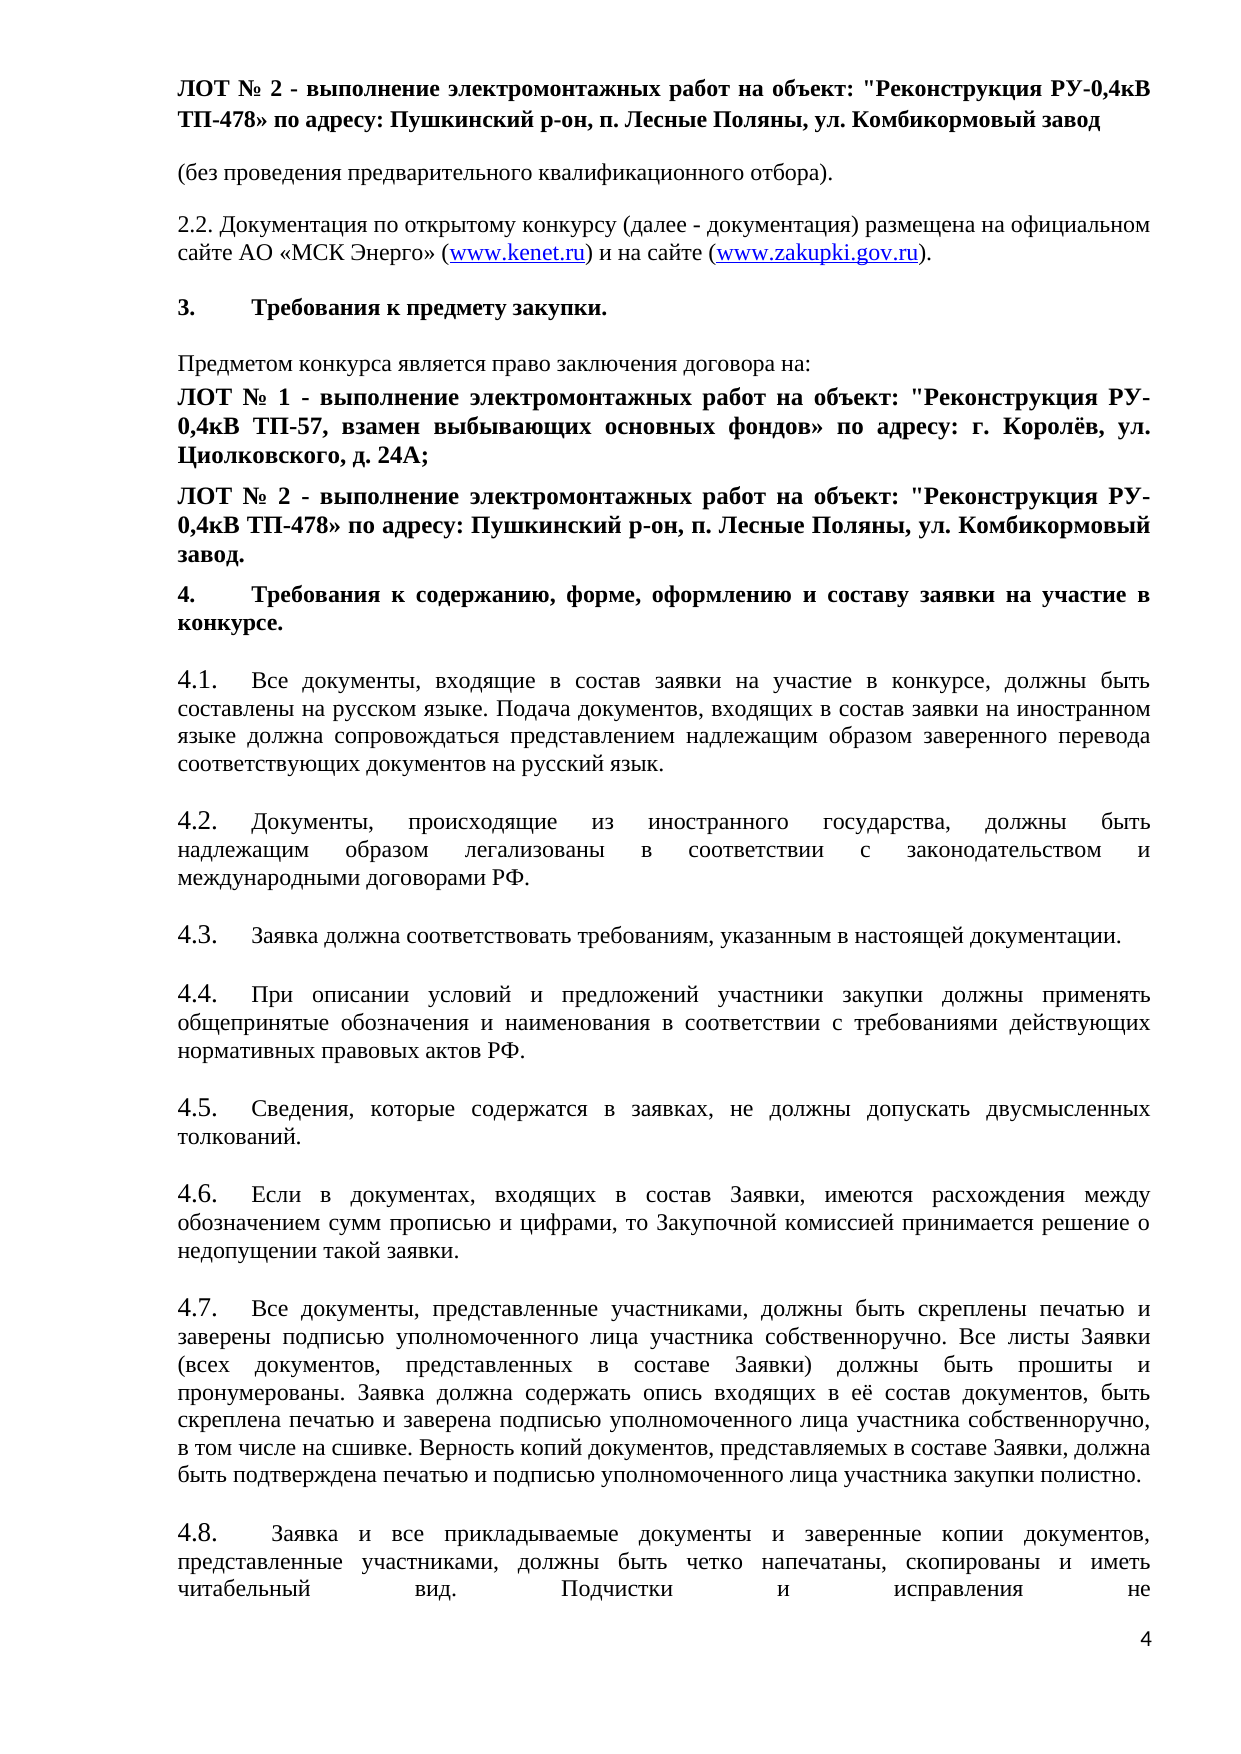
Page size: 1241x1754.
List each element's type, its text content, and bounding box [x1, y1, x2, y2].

list Предметом конкурса является право заключения договора на: [177, 348, 1152, 376]
text (без проведения предварительного квалификационного отбора). [177, 158, 1152, 186]
text ЛОТ № 2 - выполнение электромонтажных работ на объект: "Реконструкция РУ-0,4кВ ТП-478» по адресу: Пушкинский р-он, п. Лесные Поляны, ул. Комбикормовый завод. [177, 481, 1152, 567]
list Все документы, входящие в состав заявки на участие в конкурсе, должны быть составлены на русском языке. Подача документов, входящих в состав заявки на иностранном языке должна сопровождаться представлением надлежащим образом заверенного перевода соответствующих документов на русский язык. [177, 663, 1152, 777]
text ЛОТ № 2 - выполнение электромонтажных работ на объект: "Реконструкция РУ-0,4кВ ТП-478» по адресу: Пушкинский р-он, п. Лесные Поляны, ул. Комбикормовый завод [177, 74, 1152, 133]
list При описании условий и предложений участники закупки должны применять общепринятые обозначения и наименования в соответствии с требованиями действующих нормативных правовых актов РФ. [177, 977, 1152, 1063]
list Все документы, представленные участниками, должны быть скреплены печатью и заверены подписью уполномоченного лица участника собственноручно. Все листы Заявки (всех документов, представленных в составе Заявки) должны быть прошиты и пронумерованы. Заявка должна содержать опись входящих в её состав документов, быть скреплена печатью и заверена подписью уполномоченного лица участника собственноручно, в том числе на сшивке. Верность копий документов, представляемых в составе Заявки, должна быть подтверждена печатью и подписью уполномоченного лица участника закупки полистно. [177, 1291, 1152, 1488]
list Сведения, которые содержатся в заявках, не должны допускать двусмысленных толкований. [177, 1091, 1152, 1150]
list Требования к предмету закупки. [177, 293, 1152, 321]
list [177, 1516, 1152, 1602]
list Заявка должна соответствовать требованиям, указанным в настоящей документации. [177, 918, 1152, 949]
list Требования к содержанию, форме, оформлению и составу заявки на участие в конкурсе. [177, 580, 1152, 635]
list Документы, происходящие из иностранного государства, должны быть надлежащим образом легализованы в соответствии с законодательством и международными договорами РФ. [177, 804, 1152, 891]
list Если в документах, входящих в состав Заявки, имеются расхождения между обозначением сумм прописью и цифрами, то Закупочной комиссией принимается решение о недопущении такой заявки. [177, 1177, 1152, 1264]
list 2.2. Документация по открытому конкурсу (далее - документация) размещена на официальном сайте АО «МСК Энерго» (www.kenet.ru) и на сайте (www.zakupki.gov.ru). [177, 211, 1152, 266]
